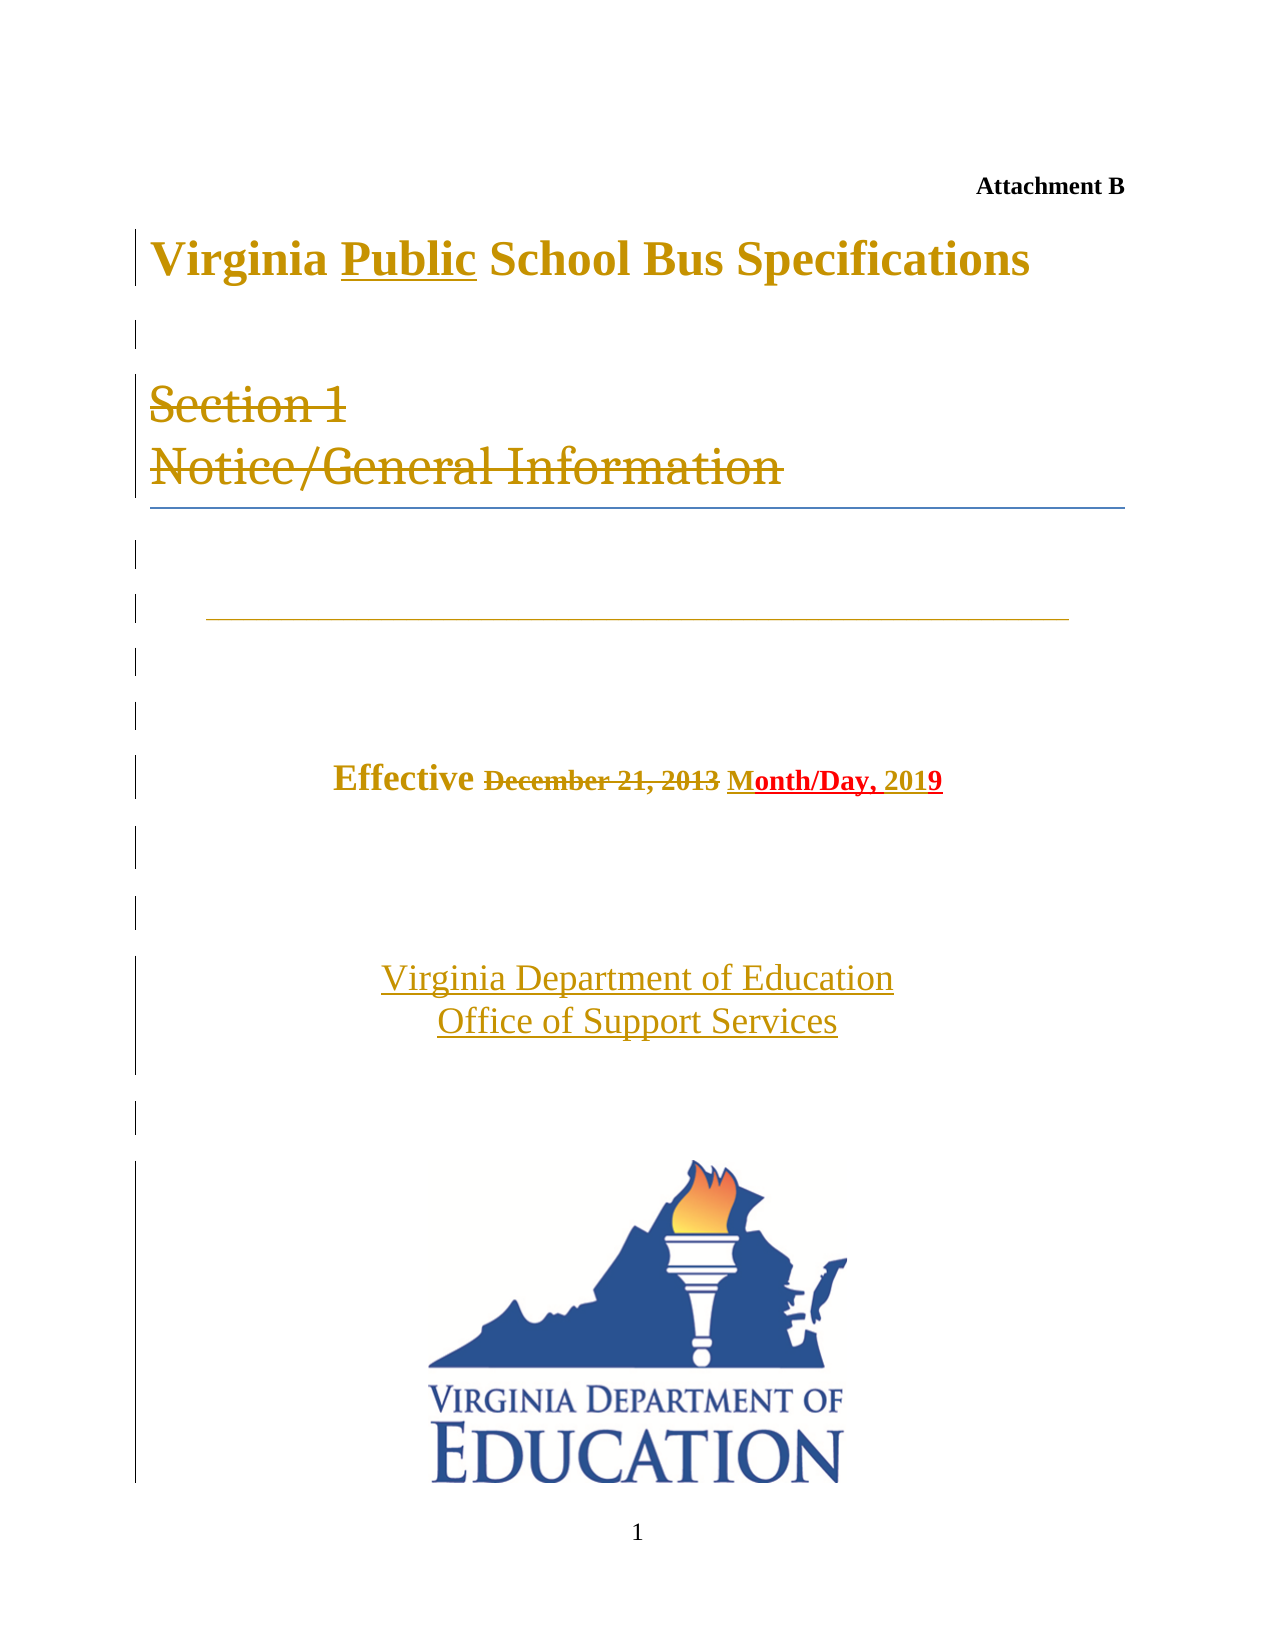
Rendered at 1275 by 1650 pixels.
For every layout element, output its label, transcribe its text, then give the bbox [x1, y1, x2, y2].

text Effective onth/Day, 9 [150, 755, 1125, 798]
subtitle Virginia School Bus Specifications [150, 229, 1125, 286]
subtitle Attachment B [150, 171, 1125, 199]
picture [428, 1160, 848, 1483]
